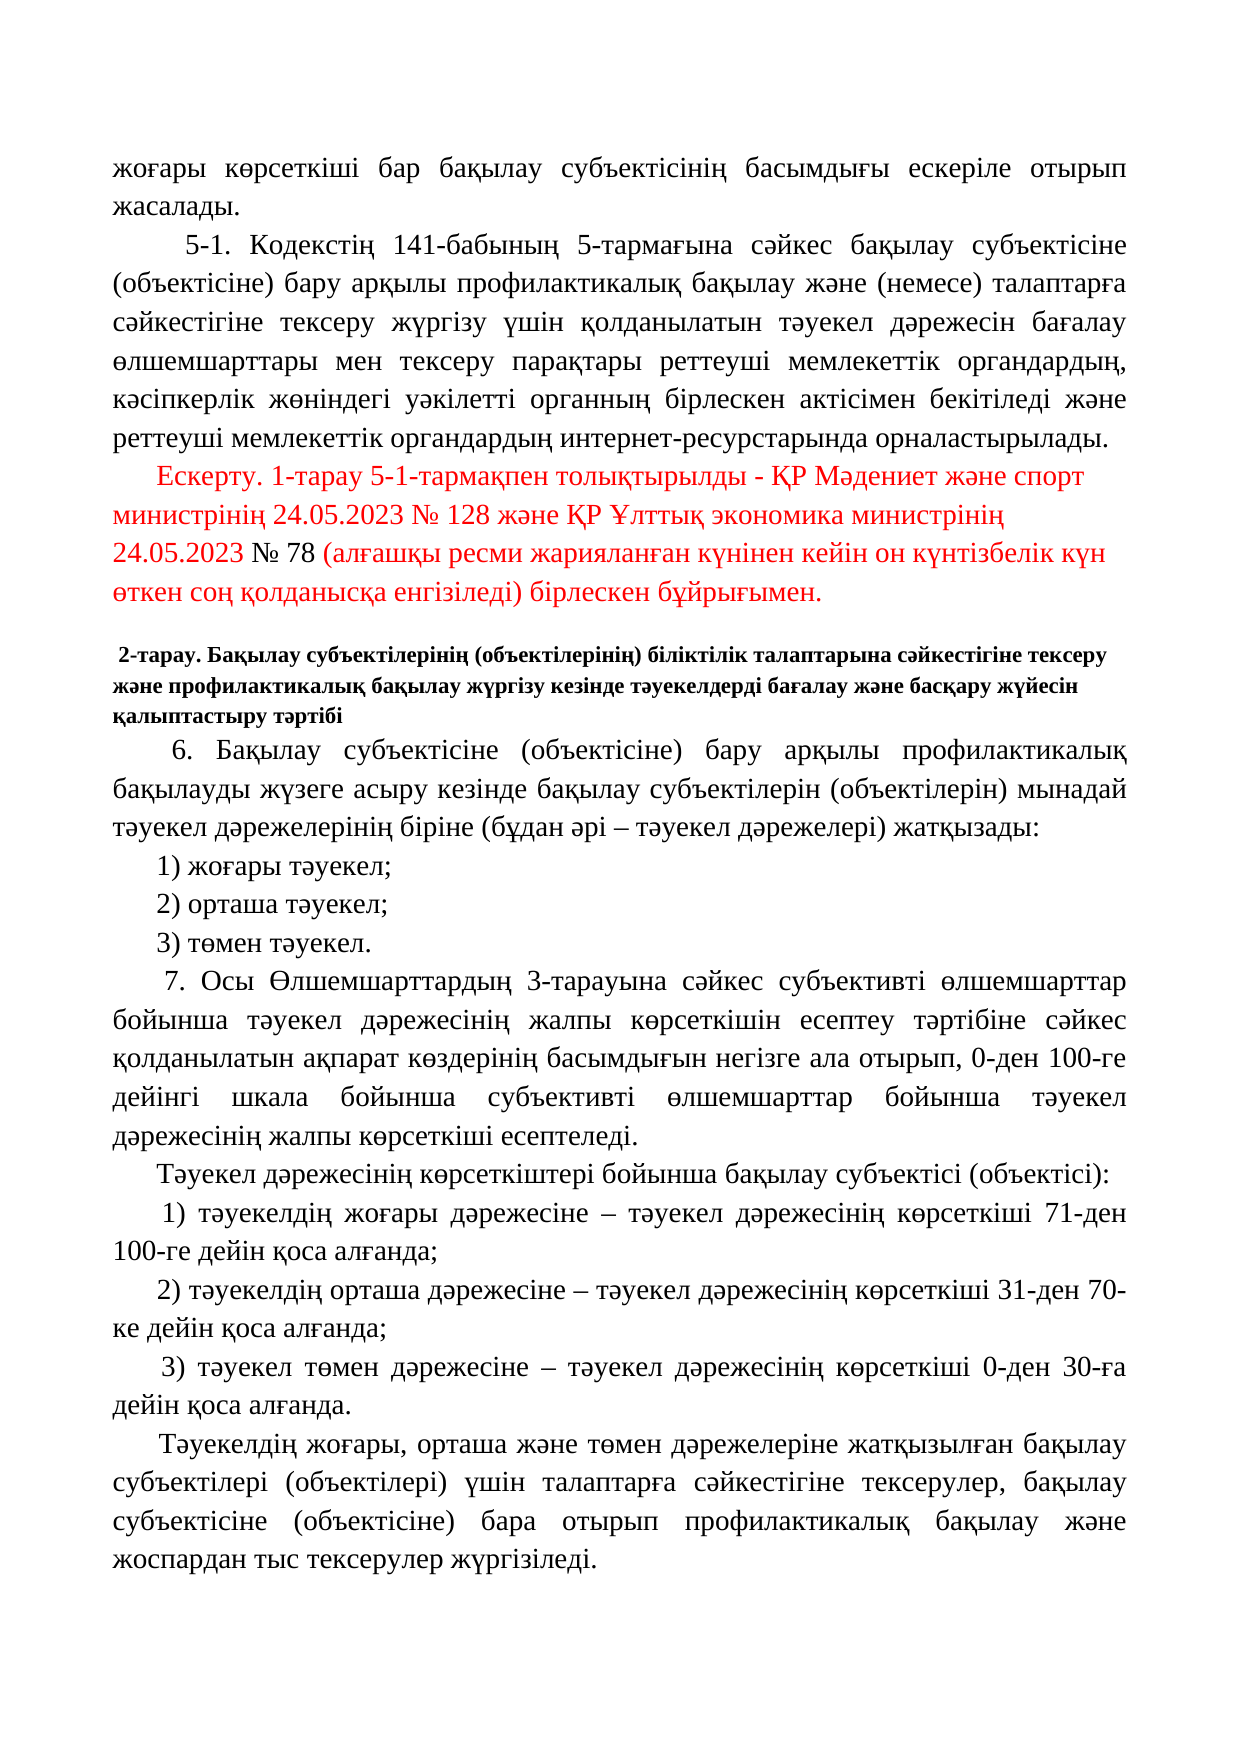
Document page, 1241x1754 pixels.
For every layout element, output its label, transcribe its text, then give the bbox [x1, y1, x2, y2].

text Тәуекелдің жоғары, орташа және төмен дәрежелеріне жатқызылған бақылау субъектілері (объектілері) үшін талаптарға сәйкестігіне тексерулер, бақылау субъектісіне (объектісіне) бара отырып профилактикалық бақылау және жоспардан тыс тексерулер жүргізіледі. [112, 1426, 1128, 1575]
text 1) тәуекелдің жоғары дәрежесіне – тәуекел дәрежесінің көрсеткіші 71-ден 100-ге дейін қоса алғанда; [112, 1195, 1128, 1267]
text Ескерту. 1-тарау 5-1-тармақпен толықтырылды - ҚР Мәдениет және спорт министрінің 24.05.2023 № 128 және ҚР Ұлттық экономика министрінің 24.05.2023 № 78 (алғашқы ресми жарияланған күнінен кейін он күнтізбелік күн өткен соң қолданысқа енгізіледі) бірлескен бұйрығымен. [112, 458, 1128, 638]
text 2) тәуекелдің орташа дәрежесіне – тәуекел дәрежесінің көрсеткіші 31-ден 70-ке дейін қоса алғанда; [112, 1272, 1128, 1344]
text 3) тәуекел төмен дәрежесіне – тәуекел дәрежесінің көрсеткіші 0-ден 30-ға дейін қоса алғанда. [112, 1349, 1128, 1421]
text Тәуекел дәрежесінің көрсеткіштері бойынша бақылау субъектісі (объектісі): [112, 1156, 1128, 1190]
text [112, 150, 1128, 222]
text 1) жоғары тәуекел; [112, 848, 1128, 881]
text 6. Бақылау субъектісіне (объектісіне) бару арқылы профилактикалық бақылауды жүзеге асыру кезінде бақылау субъектілерін (объектілерін) мынадай тәуекел дәрежелерінің біріне (бұдан әрі – тәуекел дәрежелері) жатқызады: [112, 732, 1128, 843]
text 7. Осы Өлшемшарттардың 3-тарауына сәйкес субъективті өлшемшарттар бойынша тәуекел дәрежесінің жалпы көрсеткішін есептеу тәртібіне сәйкес қолданылатын ақпарат көздерінің басымдығын негізге ала отырып, 0-ден 100-ге дейінгі шкала бойынша субъективті өлшемшарттар бойынша тәуекел дәрежесінің жалпы көрсеткіші есептеледі. [112, 963, 1128, 1151]
text 3) төмен тәуекел. [112, 925, 1128, 958]
text 5-1. Кодекстің 141-бабының 5-тармағына сәйкес бақылау субъектісіне (объектісіне) бару арқылы профилактикалық бақылау және (немесе) талаптарға сәйкестігіне тексеру жүргізу үшін қолданылатын тәуекел дәрежесін бағалау өлшемшарттары мен тексеру парақтары реттеуші мемлекеттік органдардың, кәсіпкерлік жөніндегі уәкілетті органның бірлескен актісімен бекітіледі және реттеуші мемлекеттік органдардың интернет-ресурстарында орналастырылады. [112, 227, 1128, 453]
text 2-тарау. Бақылау субъектілерінің (объектілерінің) біліктілік талаптарына сәйкестігіне тексеру және профилактикалық бақылау жүргізу кезінде тәуекелдерді бағалау және басқару жүйесін қалыптастыру тәртібі [112, 642, 1128, 728]
text 2) орташа тәуекел; [112, 886, 1128, 920]
